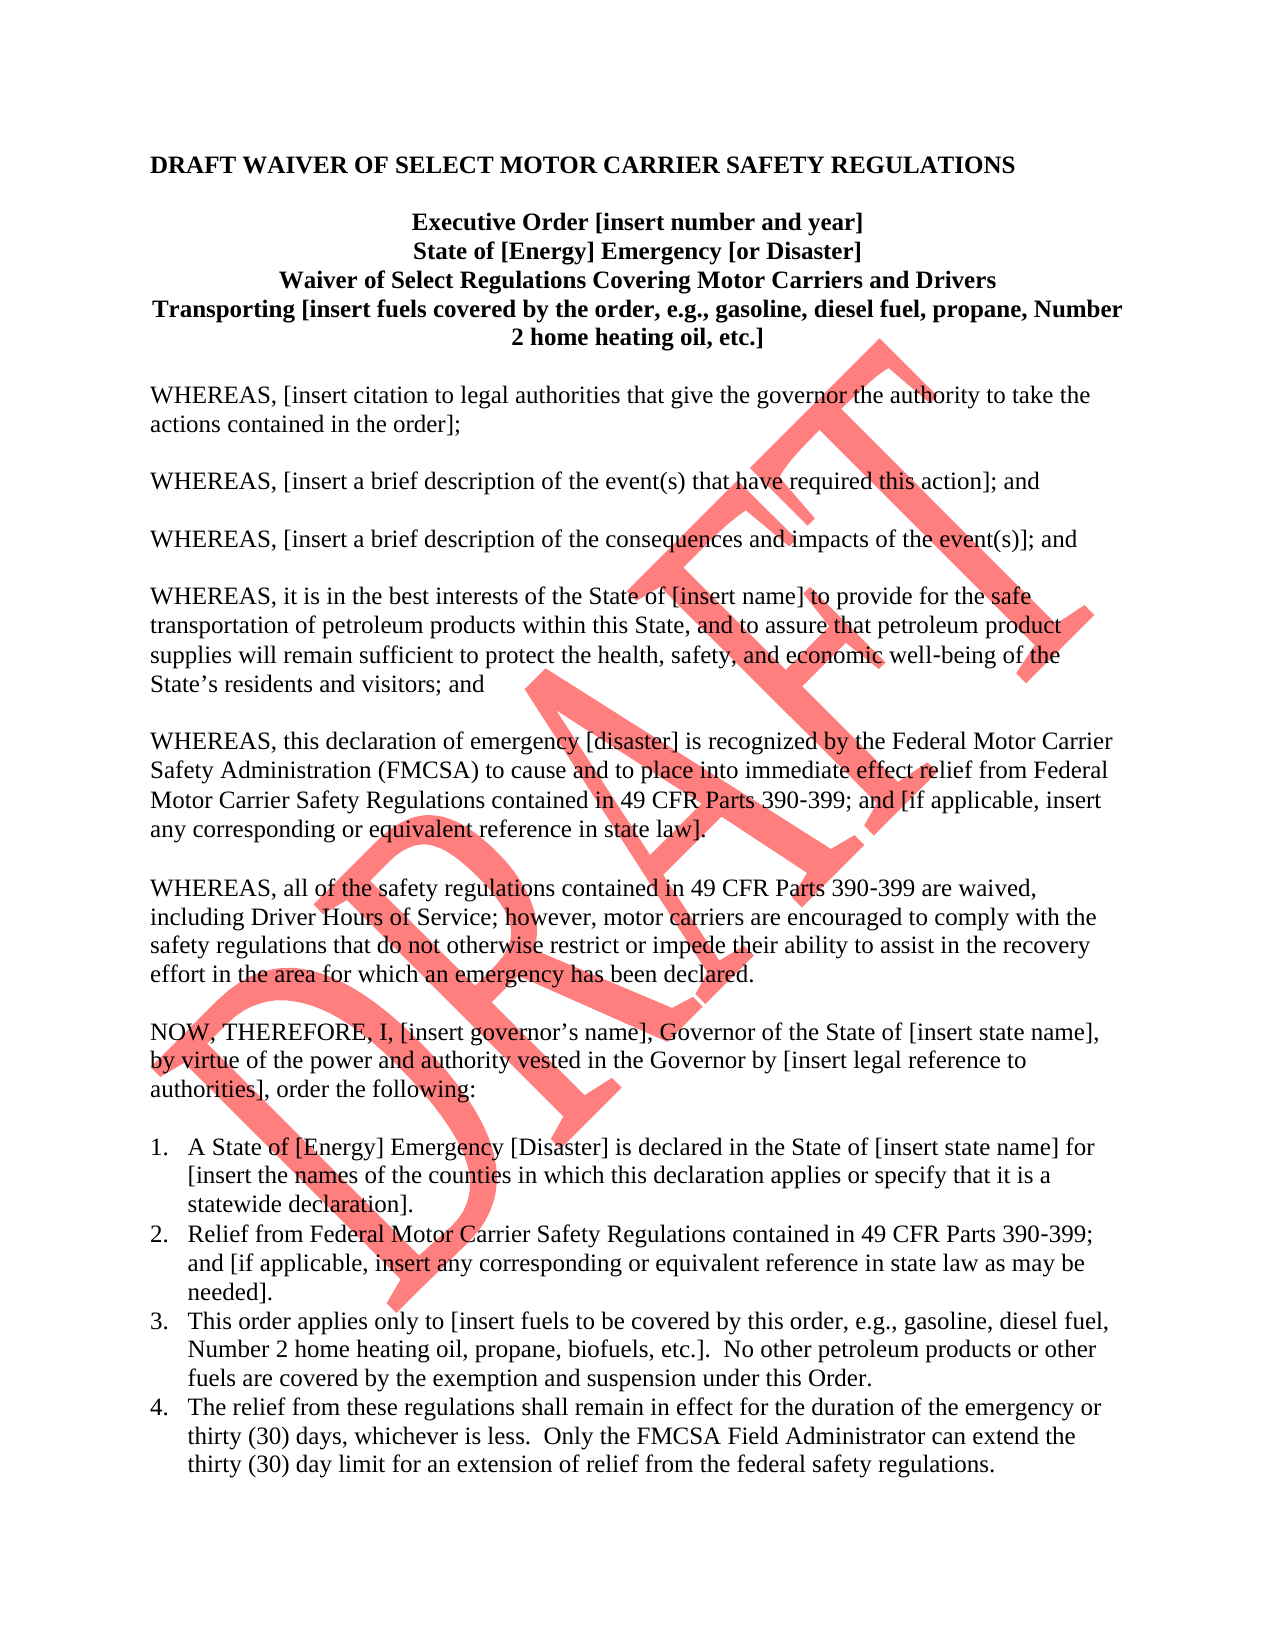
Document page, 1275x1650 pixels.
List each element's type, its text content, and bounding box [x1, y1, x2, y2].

text WHEREAS, [insert citation to legal authorities that give the governor the authority to take the actions contained in the order]; [150, 380, 1125, 437]
list Relief from Federal Motor Carrier Safety Regulations contained in 49 CFR Parts 390‐399; and [if applicable, insert any corresponding or equivalent reference in state law as may be needed]. [150, 1218, 1125, 1306]
text Waiver of Select Regulations Covering Motor Carriers and Drivers [150, 265, 1125, 294]
text WHEREAS, it is in the best interests of the State of [insert name] to provide for the safe transportation of petroleum products within this State, and to assure that petroleum product supplies will remain sufficient to protect the health, safety, and economic well‐being of the State’s residents and visitors; and [150, 581, 1125, 698]
text State of [Energy] Emergency [or Disaster] [150, 236, 1125, 265]
text WHEREAS, this declaration of emergency [disaster] is recognized by the Federal Motor Carrier Safety Administration (FMCSA) to cause and to place into immediate effect relief from Federal Motor Carrier Safety Regulations contained in 49 CFR Parts 390‐399; and [if applicable, insert any corresponding or equivalent reference in state law]. [150, 726, 1125, 843]
text WHEREAS, [insert a brief description of the event(s) that have required this action]; and [150, 466, 1125, 495]
list A State of [Energy] Emergency [Disaster] is declared in the State of [insert state name] for [insert the names of the counties in which this declaration applies or specify that it is a statewide declaration]. [150, 1132, 1125, 1218]
text DRAFT WAIVER OF SELECT MOTOR CARRIER SAFETY REGULATIONS [150, 150, 1125, 179]
text WHEREAS, [insert a brief description of the consequences and impacts of the event(s)]; and [150, 524, 1125, 552]
text Transporting [insert fuels covered by the order, e.g., gasoline, diesel fuel, propane, Number 2 home heating oil, etc.] [150, 294, 1125, 351]
list The relief from these regulations shall remain in effect for the duration of the emergency or thirty (30) days, whichever is less. Only the FMCSA Field Administrator can extend the thirty (30) day limit for an extension of relief from the federal safety regulations. [150, 1392, 1125, 1478]
text NOW, THEREFORE, I, [insert governor’s name], Governor of the State of [insert state name], by virtue of the power and authority vested in the Governor by [insert legal reference to authorities], order the following: [150, 1017, 1125, 1103]
list This order applies only to [insert fuels to be covered by this order, e.g., gasoline, diesel fuel, Number 2 home heating oil, propane, biofuels, etc.]. No other petroleum products or other fuels are covered by the exemption and suspension under this Order. [150, 1306, 1125, 1392]
text WHEREAS, all of the safety regulations contained in 49 CFR Parts 390‐399 are waived, including Driver Hours of Service; however, motor carriers are encouraged to comply with the safety regulations that do not otherwise restrict or impede their ability to assist in the recovery effort in the area for which an emergency has been declared. [150, 872, 1125, 988]
text Executive Order [insert number and year] [150, 207, 1125, 236]
